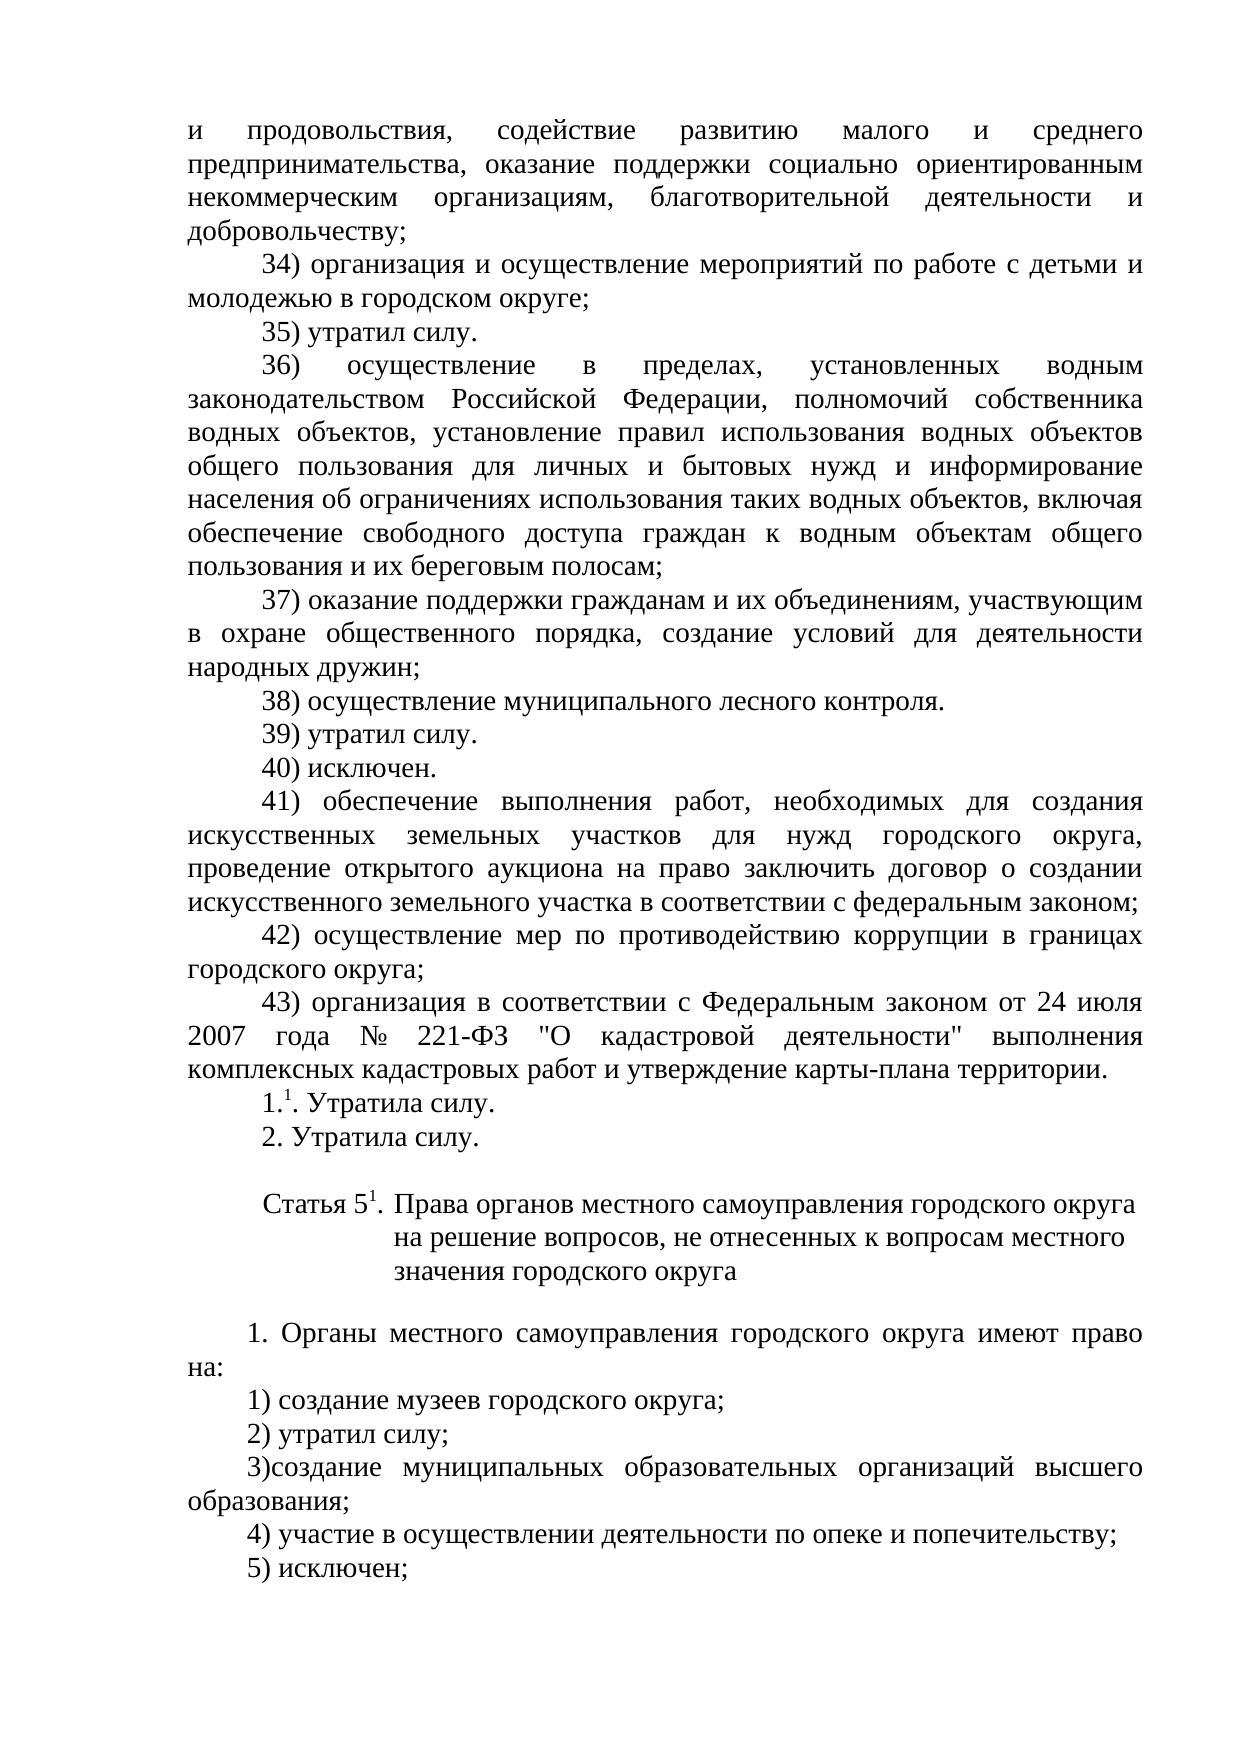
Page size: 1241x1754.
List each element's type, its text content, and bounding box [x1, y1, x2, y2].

text 1. Органы местного самоуправления городского округа имеют право на: [187, 1315, 1144, 1382]
text 5) исключен; [187, 1550, 1144, 1583]
text 40) исключен. [187, 750, 1144, 783]
text 2) утратил силу; [187, 1416, 1144, 1449]
text 37) оказание поддержки гражданам и их объединениям, участвующим в охране общественного порядка, создание условий для деятельности народных дружин; [187, 582, 1144, 683]
text 41) обеспечение выполнения работ, необходимых для создания искусственных земельных участков для нужд городского округа, проведение открытого аукциона на право заключить договор о создании искусственного земельного участка в соответствии с федеральным законом; [187, 783, 1144, 917]
text 3)создание муниципальных образовательных организаций высшего образования; [187, 1449, 1144, 1516]
text 2. Утратила силу. [187, 1119, 1144, 1152]
text 4) участие в осуществлении деятельности по опеке и попечительству; [187, 1516, 1144, 1550]
text 35) утратил силу. [187, 314, 1144, 347]
text 34) организация и осуществление мероприятий по работе с детьми и молодежью в городском округе; [187, 247, 1144, 314]
text 43) организация в соответствии с Федеральным законом от 24 июля 2007 года № 221-ФЗ "О кадастровой деятельности" выполнения комплексных кадастровых работ и утверждение карты-плана территории. [187, 984, 1144, 1085]
text 38) осуществление муниципального лесного контроля. [187, 683, 1144, 716]
text 42) осуществление мер по противодействию коррупции в границах городского округа; [187, 917, 1144, 984]
text 1.1. Утратила силу. [187, 1085, 1144, 1119]
text 39) утратил силу. [187, 716, 1144, 750]
text 36) осуществление в пределах, установленных водным законодательством Российской Федерации, полномочий собственника водных объектов, установление правил использования водных объектов общего пользования для личных и бытовых нужд и информирование населения об ограничениях использования таких водных объектов, включая обеспечение свободного доступа граждан к водным объектам общего пользования и их береговым полосам; [187, 347, 1144, 582]
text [187, 112, 1144, 247]
text 1) создание музеев городского округа; [187, 1382, 1144, 1416]
subtitle Статья 51. Права органов местного самоуправления городского округа на решение вопросов, не отнесенных к вопросам местного значения городского округа [262, 1186, 1144, 1286]
